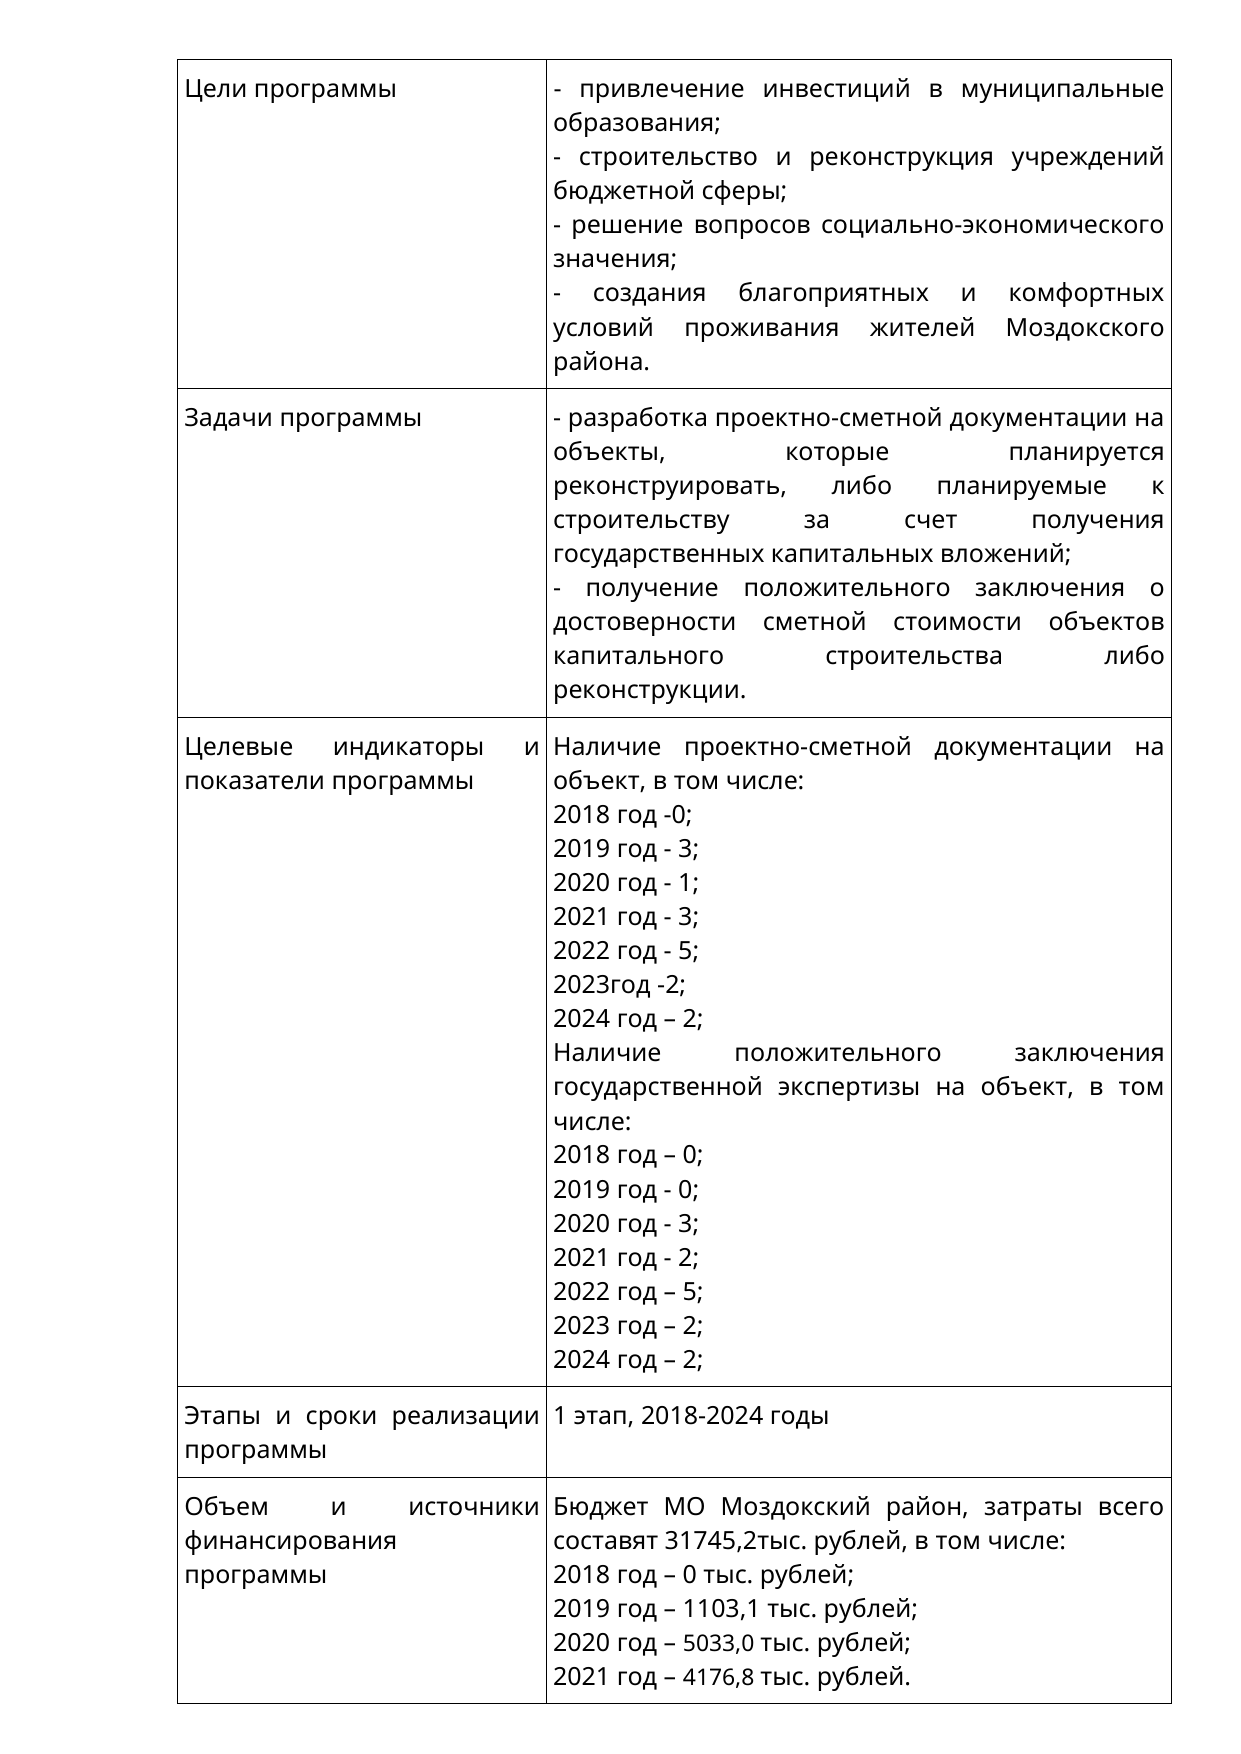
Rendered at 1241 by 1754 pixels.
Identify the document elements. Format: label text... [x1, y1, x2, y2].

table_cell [178, 1478, 546, 1703]
table_cell - привлечение инвестиций в муниципальные образования; - строительство и реконструкция учреждений бюджетной сферы; - решение вопросов социально-экономического значения; - создания благоприятных и комфортных условий проживания жителей Моздокского района. [547, 60, 1171, 388]
table_cell Этапы и сроки реализации программы [178, 1387, 546, 1477]
table_cell Цели программы [178, 60, 546, 388]
table_cell Задачи программы [178, 389, 546, 717]
table_cell Целевые индикаторы и показатели программы [178, 718, 546, 1386]
table_cell 1 этап, 2018-2024 годы [547, 1387, 1171, 1477]
table_cell - разработка проектно-сметной документации на объекты, которые планируется реконструировать, либо планируемые к строительству за счет получения государственных капитальных вложений; - получение положительного заключения о достоверности сметной стоимости объектов капитального строительства либо реконструкции. [547, 389, 1171, 717]
table_cell Наличие проектно-сметной документации на объект, в том числе: 2018 год -0; 2019 год - 3; 2020 год - 1; 2021 год - 3; 2022 год - 5; 2023год -2; 2024 год – 2; Наличие положительного заключения государственной экспертизы на объект, в том числе: 2018 год – 0; 2019 год - 0; 2020 год - 3; 2021 год - 2; 2022 год – 5; 2023 год – 2; 2024 год – 2; [547, 718, 1171, 1386]
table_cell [547, 1478, 1171, 1703]
